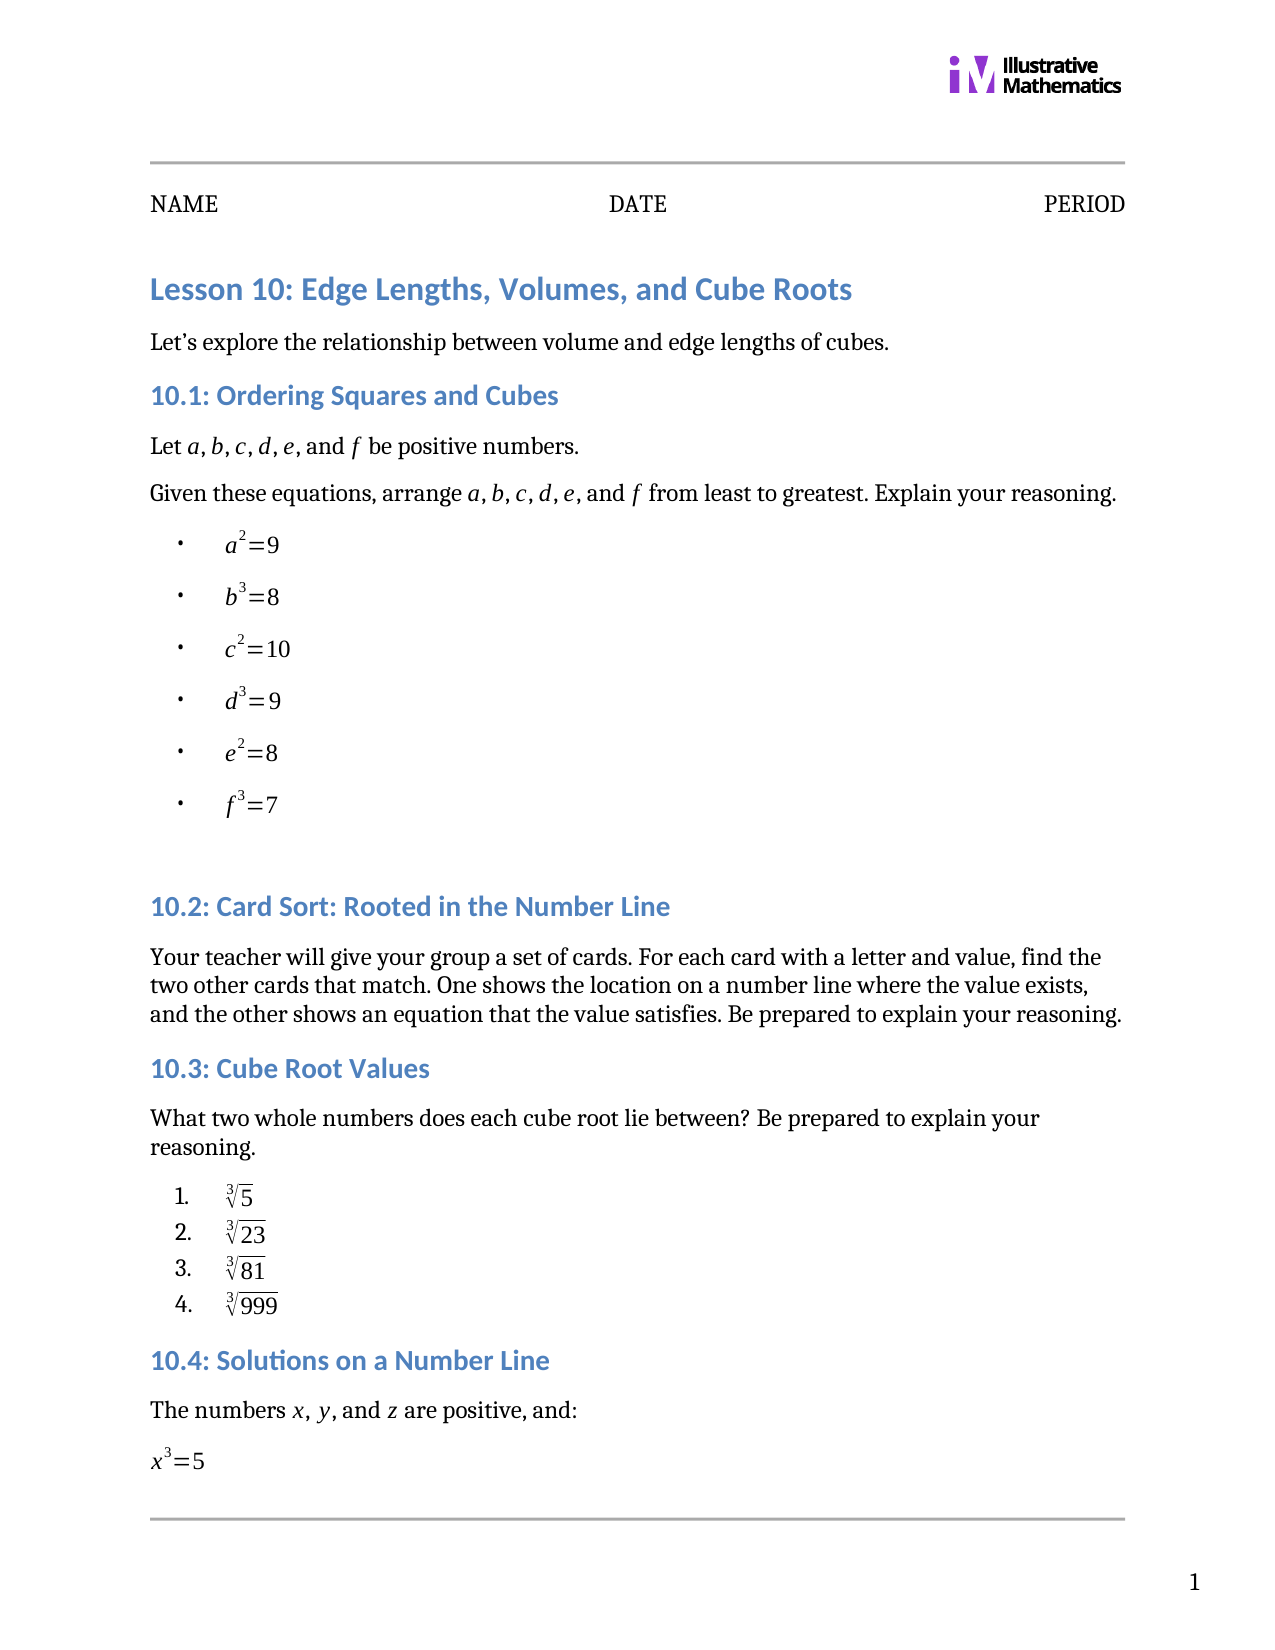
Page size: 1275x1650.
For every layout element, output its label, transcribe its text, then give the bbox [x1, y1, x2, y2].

text The numbers , , and are positive, and: [150, 1396, 1125, 1425]
text Given these equations, arrange , , , , , and from least to greatest. Explain your reasoning. [150, 479, 1125, 508]
subtitle 10.2: Card Sort: Rooted in the Number Line [150, 888, 1125, 924]
subtitle 10.1: Ordering Squares and Cubes [150, 377, 1125, 413]
text What two whole numbers does each cube root lie between? Be prepared to explain your reasoning. [150, 1104, 1125, 1162]
text Let’s explore the relationship between volume and edge lengths of cubes. [150, 328, 1125, 357]
subtitle 10.4: Solutions on a Number Line [150, 1342, 1125, 1377]
subtitle Lesson 10: Edge Lengths, Volumes, and Cube Roots [150, 268, 1125, 309]
picture [949, 55, 1121, 93]
subtitle 10.3: Cube Root Values [150, 1050, 1125, 1085]
text Let , , , , , and be positive numbers. [150, 432, 1125, 461]
text Your teacher will give your group a set of cards. For each card with a letter and value, find the two other cards that match. One shows the location on a number line where the value exists, and the other shows an equation that the value satisfies. Be prepared to explain your reasoning. [150, 943, 1125, 1029]
